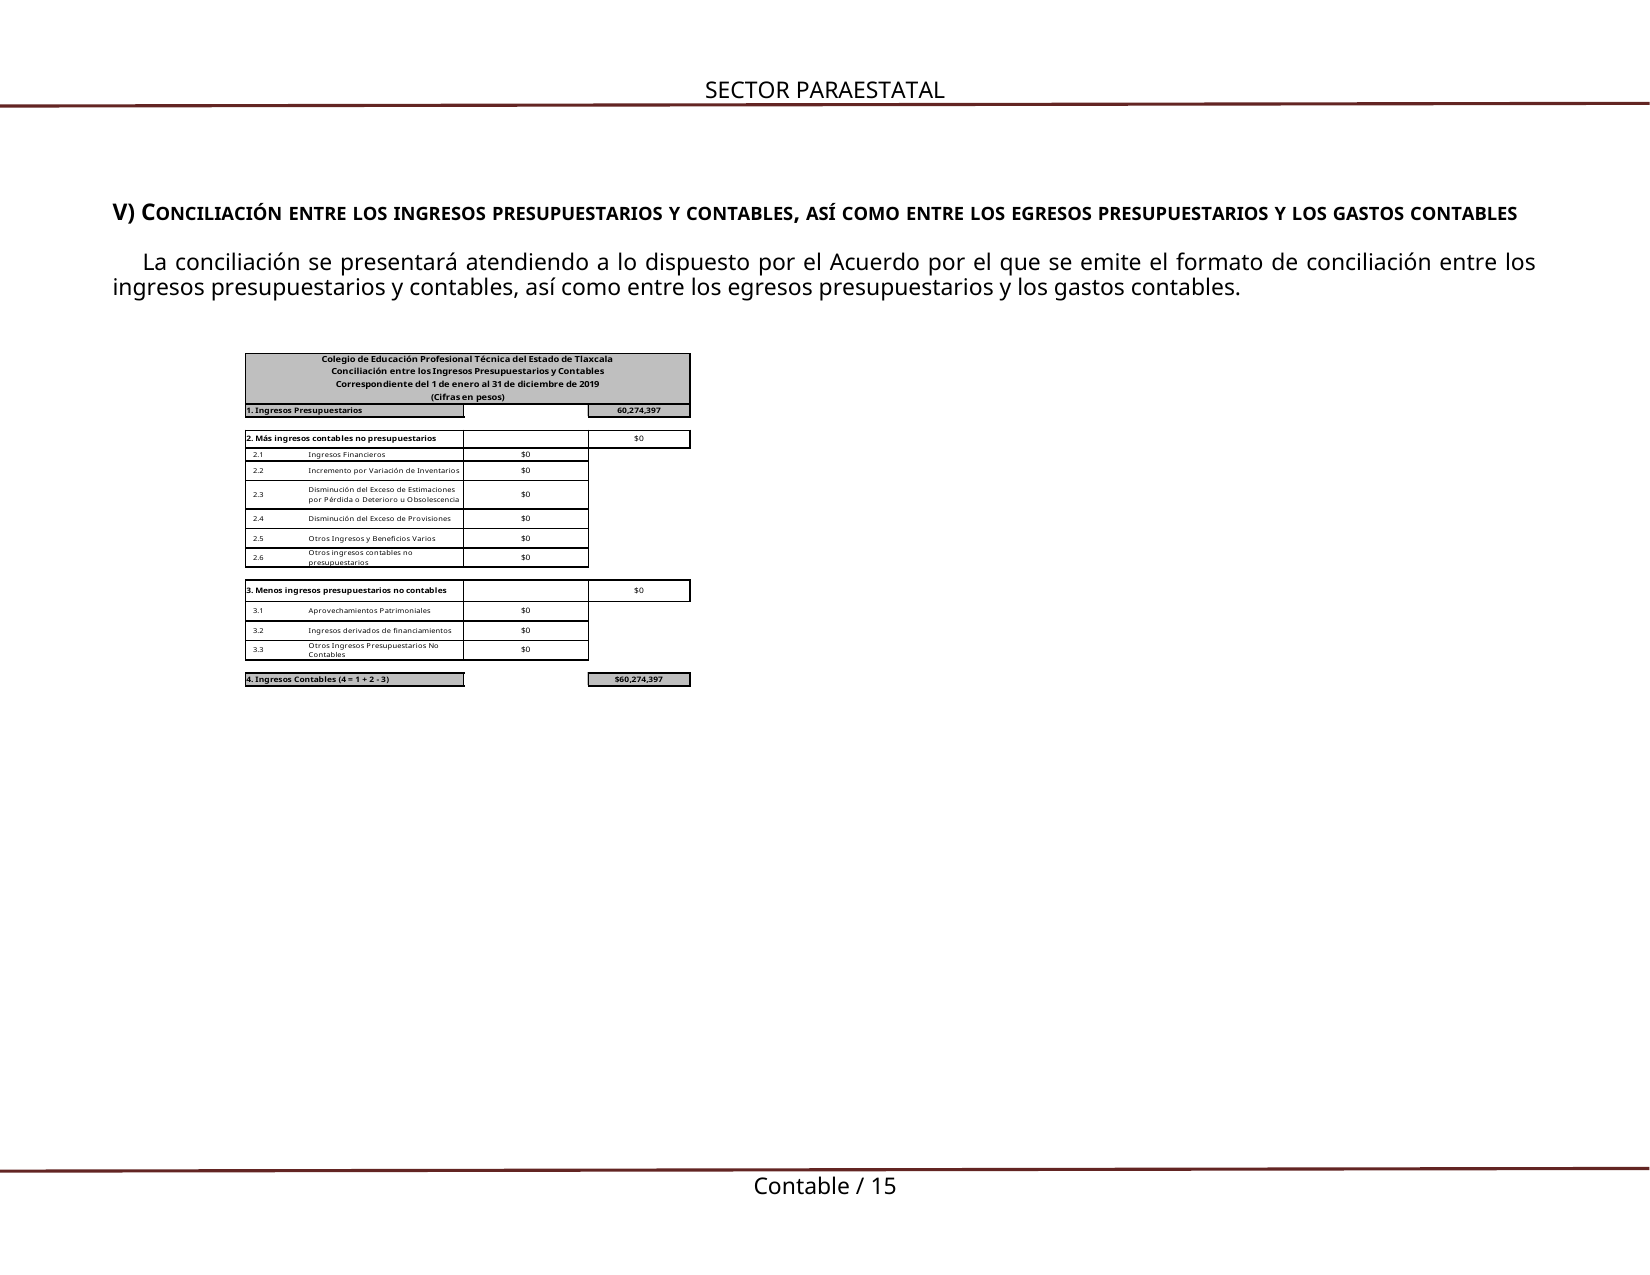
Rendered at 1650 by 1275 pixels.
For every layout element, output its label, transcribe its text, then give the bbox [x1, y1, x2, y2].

text La conciliación se presentará atendiendo a lo dispuesto por el Acuerdo por el que se emite el formato de conciliación entre los ingresos presupuestarios y contables, así como entre los egresos presupuestarios y los gastos contables. [112, 250, 1538, 300]
text V) Conciliación entre los ingresos presupuestarios y contables, así como entre los egresos presupuestarios y los gastos contables [112, 200, 1538, 225]
